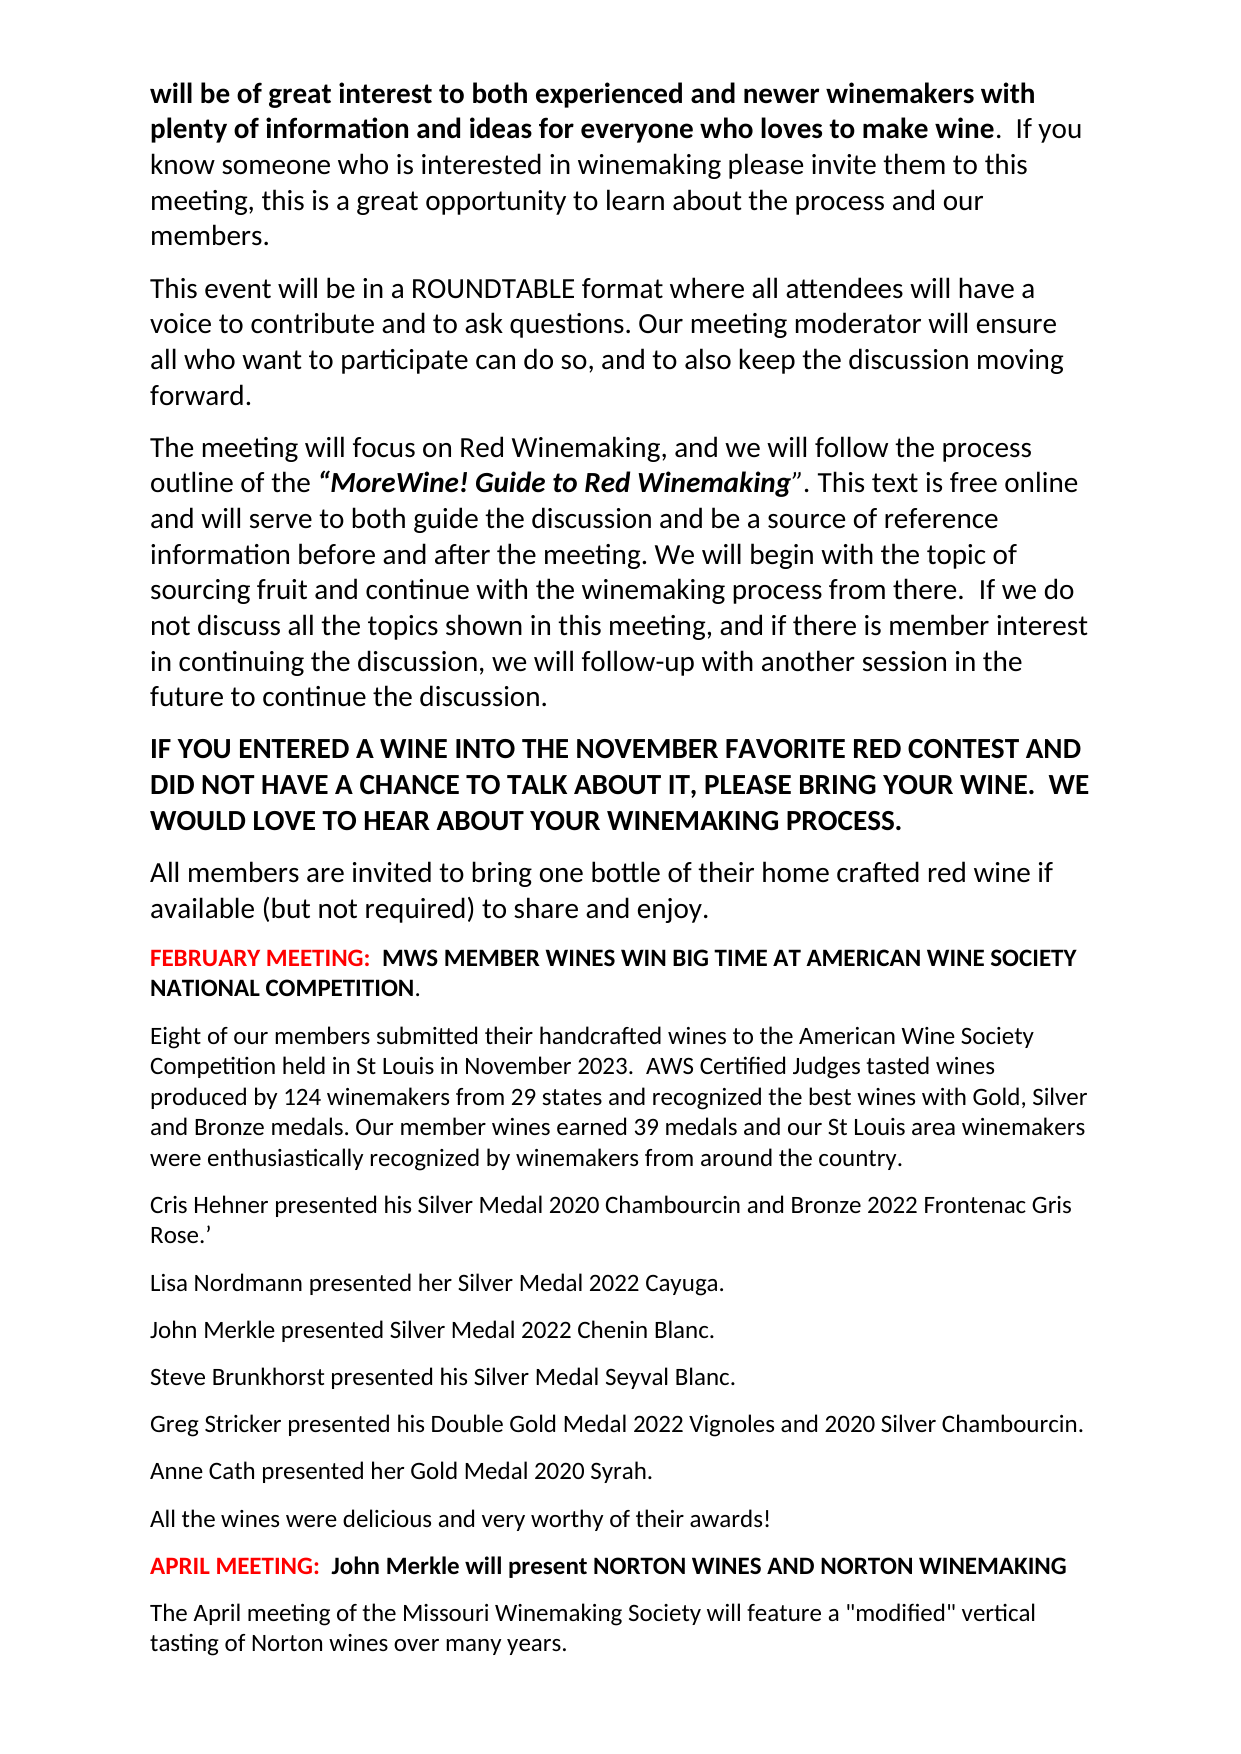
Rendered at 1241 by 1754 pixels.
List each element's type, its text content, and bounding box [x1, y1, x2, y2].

text Lisa Nordmann presented her Silver Medal 2022 Cayuga. [150, 1267, 1090, 1297]
text FEBRUARY MEETING: MWS MEMBER WINES WIN BIG TIME AT AMERICAN WINE SOCIETY NATIONAL COMPETITION. [150, 942, 1090, 1003]
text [150, 75, 1090, 253]
text Steve Brunkhorst presented his Silver Medal Seyval Blanc. [150, 1361, 1090, 1392]
text This event will be in a ROUNDTABLE format where all attendees will have a voice to contribute and to ask questions. Our meeting moderator will ensure all who want to participate can do so, and to also keep the discussion moving forward. [150, 270, 1090, 412]
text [150, 1597, 1090, 1658]
text Cris Hehner presented his Silver Medal 2020 Chambourcin and Bronze 2022 Frontenac Gris Rose.’ [150, 1189, 1090, 1250]
text All the wines were delicious and very worthy of their awards! [150, 1503, 1090, 1533]
text APRIL MEETING: John Merkle will present NORTON WINES AND NORTON WINEMAKING [150, 1550, 1090, 1580]
text The meeting will focus on Red Winemaking, and we will follow the process outline of the “MoreWine! Guide to Red Winemaking”. This text is free online and will serve to both guide the discussion and be a source of reference information before and after the meeting. We will begin with the topic of sourcing fruit and continue with the winemaking process from there. If we do not discuss all the topics shown in this meeting, and if there is member interest in continuing the discussion, we will follow-up with another session in the future to continue the discussion. [150, 429, 1090, 714]
text John Merkle presented Silver Medal 2022 Chenin Blanc. [150, 1314, 1090, 1344]
text Greg Stricker presented his Double Gold Medal 2022 Vignoles and 2020 Silver Chambourcin. [150, 1408, 1090, 1439]
text All members are invited to bring one bottle of their home crafted red wine if available (but not required) to share and enjoy. [150, 854, 1090, 925]
text Anne Cath presented her Gold Medal 2020 Syrah. [150, 1456, 1090, 1486]
text Eight of our members submitted their handcrafted wines to the American Wine Society Competition held in St Louis in November 2023. AWS Certified Judges tasted wines produced by 124 winemakers from 29 states and recognized the best wines with Gold, Silver and Bronze medals. Our member wines earned 39 medals and our St Louis area winemakers were enthusiastically recognized by winemakers from around the country. [150, 1020, 1090, 1172]
text IF YOU ENTERED A WINE INTO THE NOVEMBER FAVORITE RED CONTEST AND DID NOT HAVE A CHANCE TO TALK ABOUT IT, PLEASE BRING YOUR WINE. WE WOULD LOVE TO HEAR ABOUT YOUR WINEMAKING PROCESS. [150, 731, 1090, 837]
